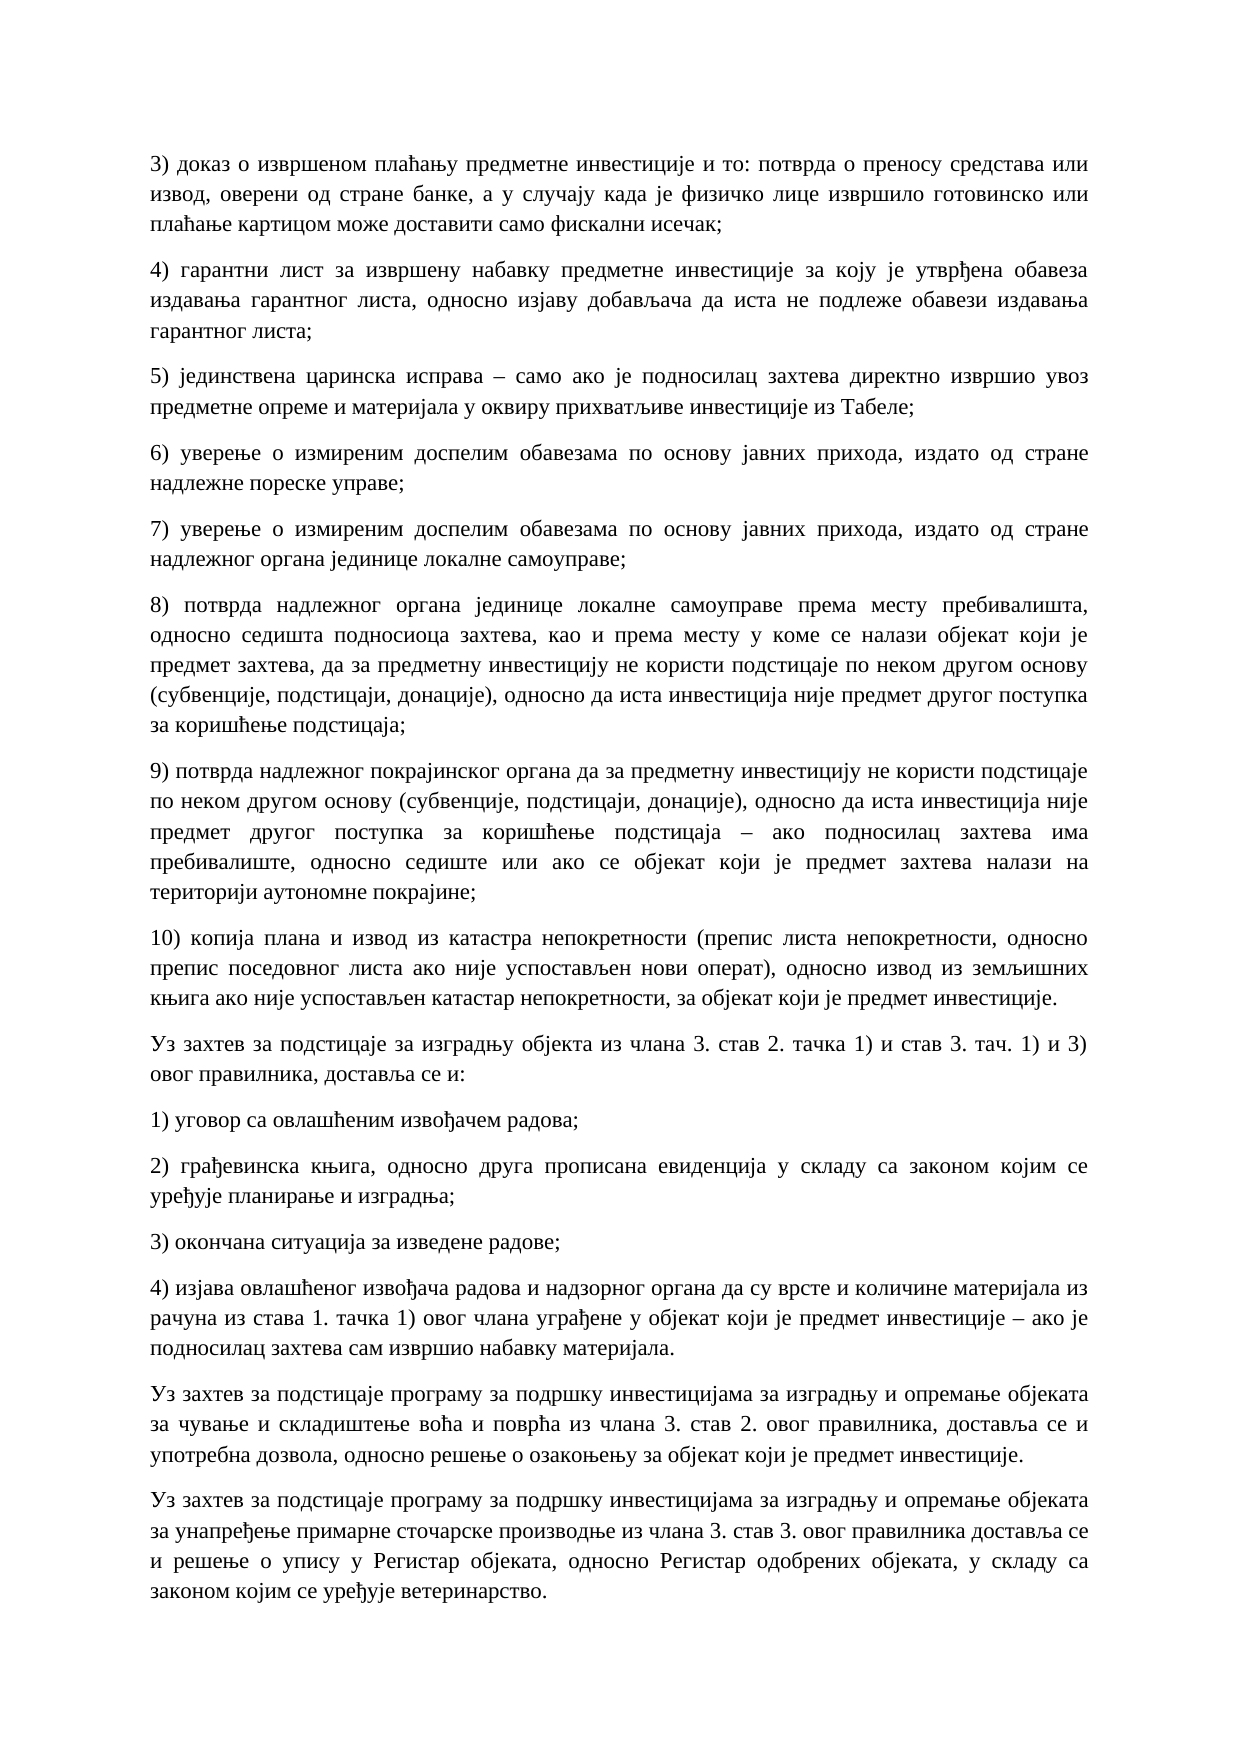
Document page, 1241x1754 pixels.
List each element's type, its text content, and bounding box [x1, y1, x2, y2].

text 7) уверење о измиреним доспелим обавезама по основу јавних прихода, издато од стране надлежног органа јединице локалне самоуправе; [150, 514, 1090, 571]
text 10) копија плана и извод из катастра непокретности (препис листа непокретности, односно препис поседовног листа ако није успостављен нови операт), односно извод из земљишних књига ако није успостављен катастар непокретности, за објекат који је предмет инвестиције. [150, 924, 1090, 1011]
text 4) гарантни лист за извршену набавку предметне инвестиције за коју је утврђена обавеза издавања гарантног листа, односно изјаву добављача да иста не подлеже обавези издавања гарантног листа; [150, 256, 1090, 343]
text 3) доказ о извршеном плаћању предметне инвестиције и то: потврда о преносу средстава или извод, оверени од стране банке, а у случају када је физичко лице извршило готовинско или плаћање картицом може доставити само фискални исечак; [150, 150, 1090, 237]
text 3) окончана ситуација за изведене радове; [150, 1228, 1090, 1254]
text 1) уговор са овлашћеним извођачем радова; [150, 1106, 1090, 1133]
text 8) потврда надлежног органа јединице локалне самоуправе према месту пребивалишта, односно седишта подносиоца захтева, као и према месту у коме се налази објекат који је предмет захтева, да за предметну инвестицију не користи подстицаје по неком другом основу (субвенције, подстицаји, донације), односно да иста инвестиција није предмет другог поступка за коришћење подстицаја; [150, 591, 1090, 738]
text 9) потврда надлежног покрајинског органа да за предметну инвестицију не користи подстицаје по неком другом основу (субвенције, подстицаји, донације), односно да иста инвестиција није предмет другог поступка за коришћење подстицаја – ако подносилац захтева има пребивалиште, односно седиште или ако се објекат који је предмет захтева налази на територији аутономне покрајине; [150, 757, 1090, 904]
text 6) уверење о измиреним доспелим обавезама по основу јавних прихода, издато од стране надлежне пореске управе; [150, 438, 1090, 495]
text Уз захтев за подстицаје за изградњу објекта из члана 3. став 2. тачка 1) и став 3. тач. 1) и 3) овог правилника, доставља се и: [150, 1030, 1090, 1087]
text 2) грађевинска књига, односно друга прописана евиденција у складу са законом којим се уређује планирање и изградња; [150, 1152, 1090, 1209]
text 5) јединствена царинска исправа – само ако је подносилац захтева директно извршио увоз предметне опреме и материјала у оквиру прихватљиве инвестиције из Табеле; [150, 362, 1090, 419]
text Уз захтев за подстицаје програму за подршку инвестицијама за изградњу и опремање објеката за унапређење примарне сточарске производње из члана 3. став 3. овог правилника доставља се и решење о упису у Регистар објеката, односно Регистар одобрених објеката, у складу са законом којим се уређује ветеринарство. [150, 1486, 1090, 1603]
text 4) изјава овлашћеног извођача радова и надзорног органа да су врсте и количине материјала из рачуна из става 1. тачка 1) овог члана уграђене у објекат који је предмет инвестиције – ако је подносилац захтева сам извршио набавку материјала. [150, 1274, 1090, 1361]
text Уз захтев за подстицаје програму за подршку инвестицијама за изградњу и опремање објеката за чување и складиштење воћа и поврћа из члана 3. став 2. овог правилника, доставља се и употребна дозвола, односно решење о озакоњењу за објекат који је предмет инвестиције. [150, 1380, 1090, 1467]
